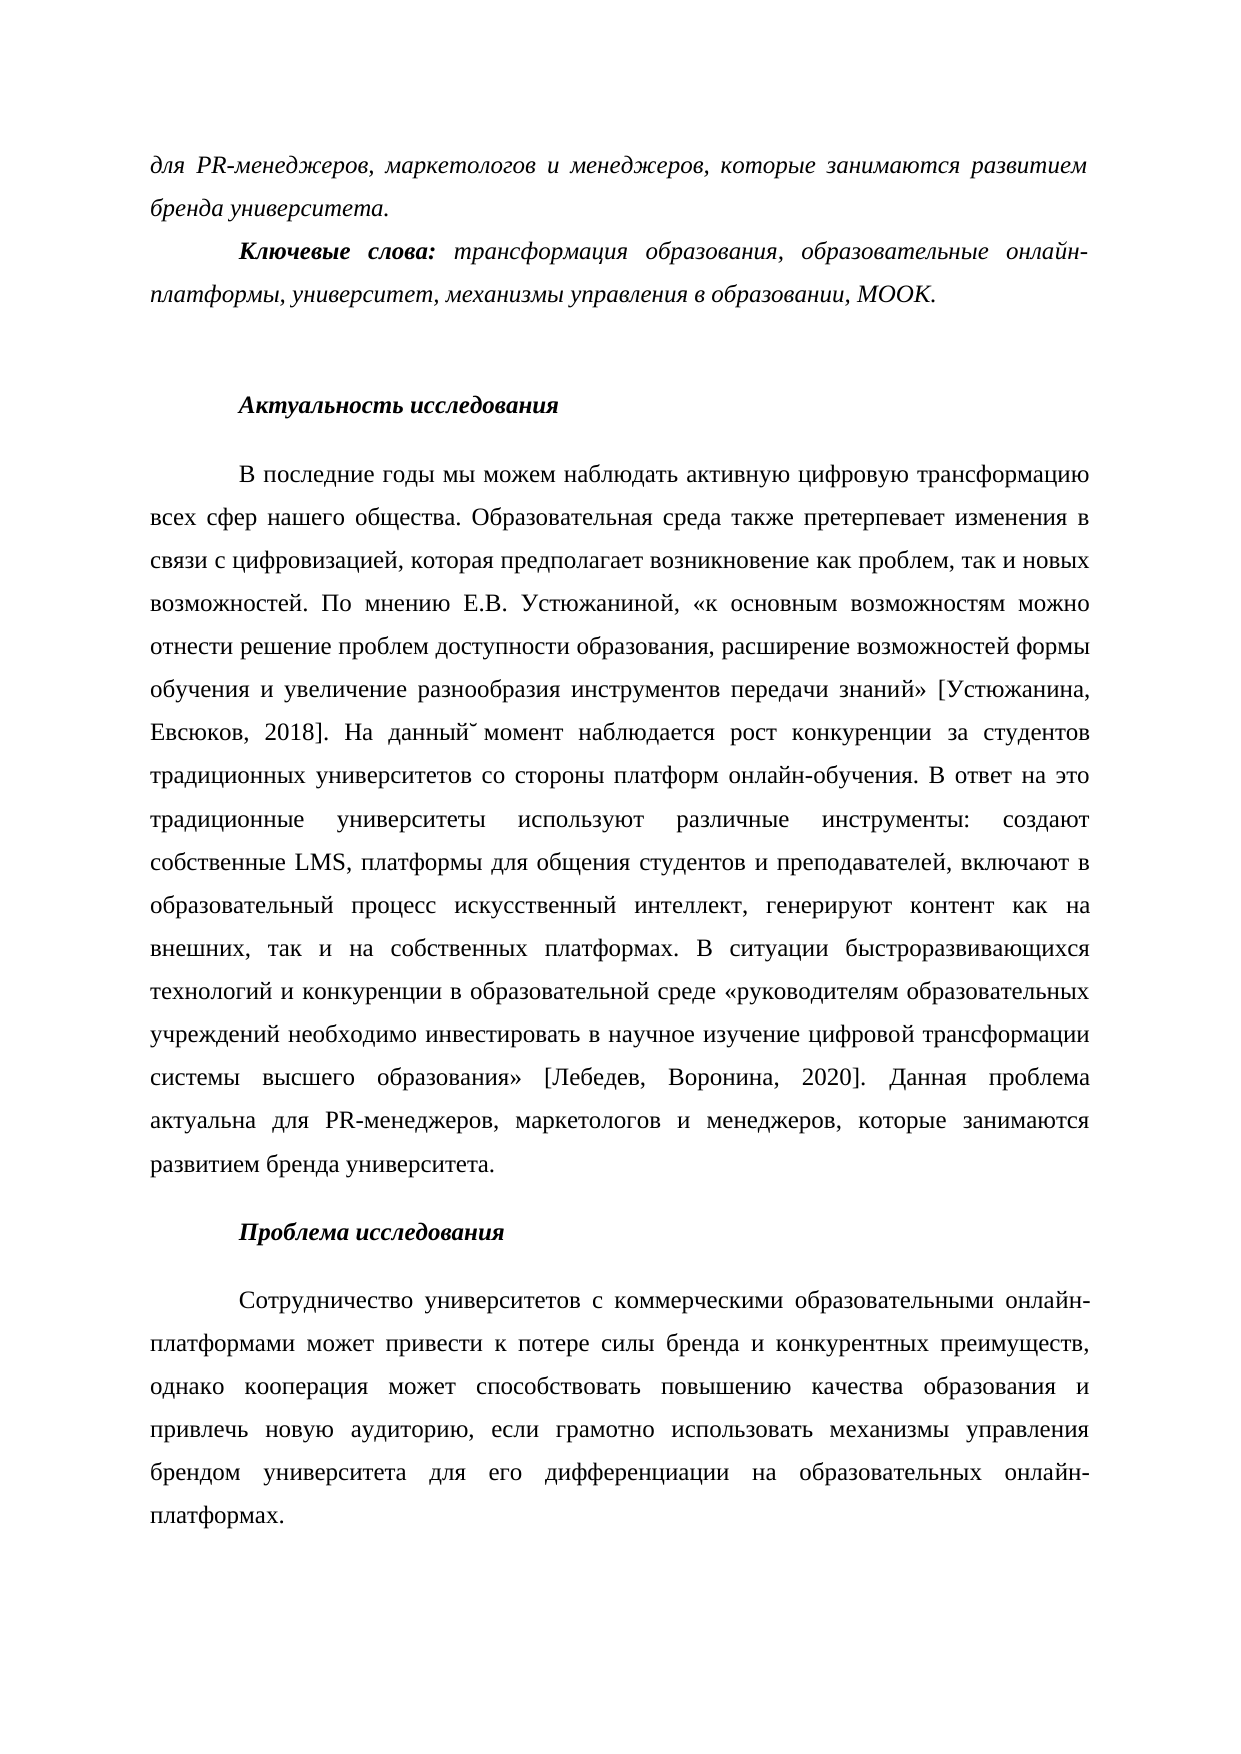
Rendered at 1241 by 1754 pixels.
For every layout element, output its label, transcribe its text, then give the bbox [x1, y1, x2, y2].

text В последние годы мы можем наблюдать активную цифровую трансформацию всех сфер нашего общества. Образовательная среда также претерпевает изменения в связи с цифровизацией, которая предполагает возникновение как проблем, так и новых возможностей. По мнению Е.В. Устюжаниной, «к основным возможностям можно отнести решение проблем доступности образования, расширение возможностей формы обучения и увеличение разнообразия инструментов передачи знаний» [Устюжанина, Евсюков, 2018]. На данный̆ момент наблюдается рост конкуренции за студентов традиционных университетов со стороны платформ онлайн-обучения. В ответ на это традиционные университеты используют различные инструменты: создают собственные LMS, платформы для общения студентов и преподавателей, включают в образовательный процесс искусственный интеллект, генерируют контент как на внешних, так и на собственных платформах. В ситуации быстроразвивающихся технологий и конкуренции в образовательной среде «руководителям образовательных учреждений необходимо инвестировать в научное изучение цифровой трансформации системы высшего образования» [Лебедев, Воронина, 2020]. Данная проблема актуальна для PR-менеджеров, маркетологов и менеджеров, которые занимаются развитием бренда университета. [150, 459, 1090, 1177]
text Сотрудничество университетов с коммерческими образовательными онлайн-платформами может привести к потере силы бренда и конкурентных преимуществ, однако кооперация может способствовать повышению качества образования и привлечь новую аудиторию, если грамотно использовать механизмы управления брендом университета для его дифференциации на образовательных онлайн-платформах. [150, 1285, 1090, 1529]
text Ключевые слова: трансформация образования, образовательные онлайн-платформы, университет, механизмы управления в образовании, МООК. [150, 236, 1090, 308]
text Актуальность исследования [150, 391, 1090, 419]
text Проблема исследования [150, 1217, 1090, 1246]
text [150, 150, 1090, 222]
